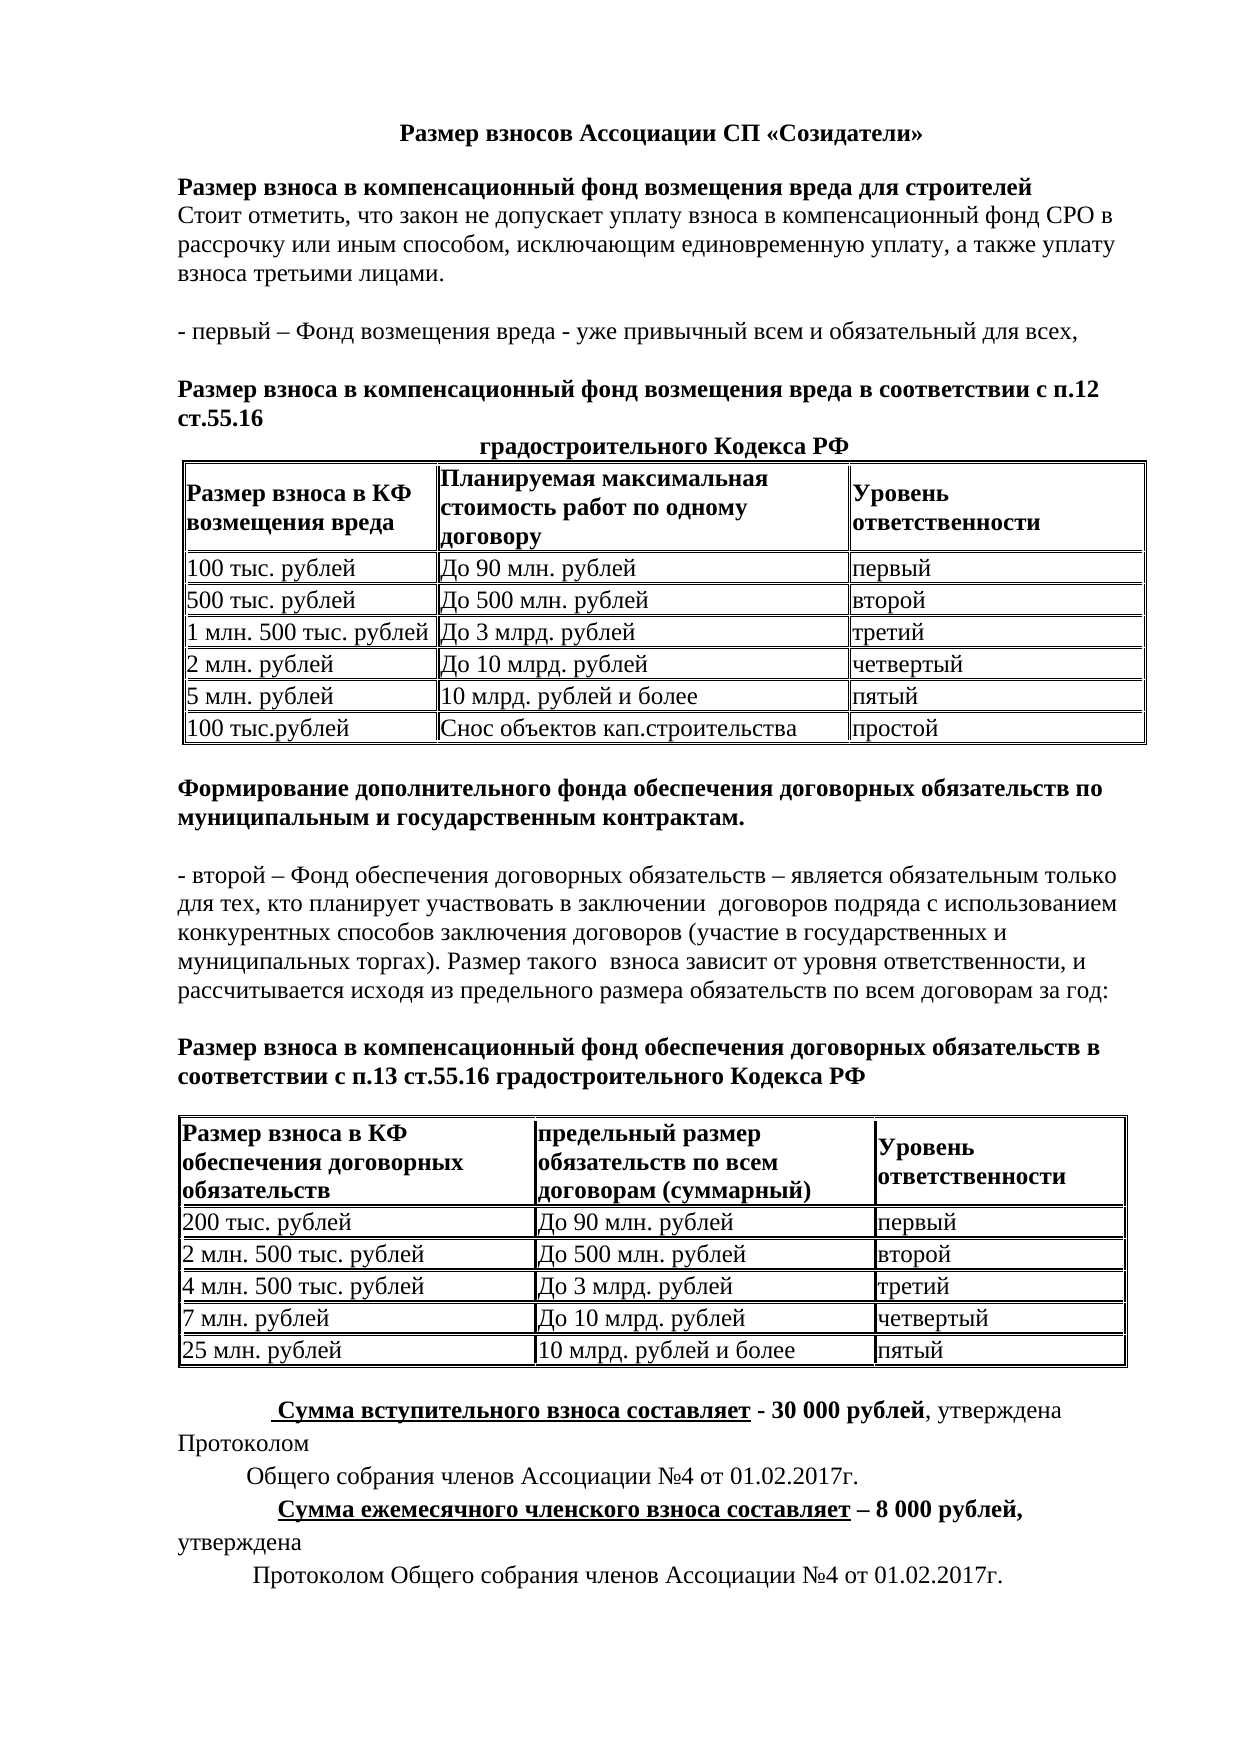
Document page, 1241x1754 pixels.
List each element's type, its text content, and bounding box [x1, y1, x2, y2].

table_cell четвертый [877, 1300, 1125, 1332]
text Размер взносов Ассоциации СП «Созидатели» [177, 118, 1152, 147]
table_cell 25 млн. рублей [181, 1332, 535, 1364]
table_cell 500 тыс. рублей [184, 582, 438, 614]
table_cell 4 млн. 500 тыс. рублей [181, 1268, 534, 1300]
table_cell второй [877, 1236, 1125, 1268]
table_cell пятый [850, 678, 1145, 709]
table_cell третий [850, 614, 1145, 646]
text Общего собрания членов Ассоциации №4 от 01.02.2017г. [177, 1461, 1152, 1490]
table_header Размер взноса в КФ возмещения вреда [186, 462, 438, 550]
table_cell До 90 млн. рублей [440, 553, 848, 582]
table_cell 2 млн. 500 тыс. рублей [181, 1236, 534, 1268]
table_cell третий [877, 1268, 1125, 1300]
table_cell первый [877, 1204, 1125, 1236]
table_header Планируемая максимальная стоимость работ по одному договору [438, 464, 850, 550]
table_header Уровень ответственности [850, 464, 1144, 550]
text Размер взноса в компенсационный фонд возмещения вреда в соответствии с п.12 ст.55.16 [177, 374, 1152, 431]
text Формирование дополнительного фонда обеспечения договорных обязательств по муниципальным и государственным контрактам. - второй – Фонд обеспечения договорных обязательств – является обязательным только для тех, кто планирует участвовать в заключении договоров подряда с использованием конкурентных способов заключения договоров (участие в государственных и муниципальных торгах). Размер такого взноса зависит от уровня ответственности, и рассчитывается исходя из предельного размера обязательств по всем договорам за год: Размер взноса в компенсационный фонд обеспечения договорных обязательств в соответствии с п.13 ст.55.16 градостроительного Кодекса РФ [177, 773, 1152, 1090]
table_cell До 3 млрд. рублей [440, 617, 848, 646]
table_cell пятый [875, 1332, 1125, 1364]
table_cell 10 млрд. рублей и более [535, 1336, 875, 1364]
table_header предельный размер обязательств по всем договорам (суммарный) [535, 1116, 875, 1204]
text Сумма ежемесячного членского взноса составляет – 8 000 рублей, утверждена [177, 1494, 1152, 1556]
table_header Уровень ответственности [875, 1118, 1124, 1204]
table_cell второй [850, 582, 1145, 614]
text Сумма вступительного взноса составляет - 30 000 рублей, утверждена Протоколом [177, 1395, 1152, 1457]
table_cell До 500 млн. рублей [440, 585, 848, 614]
table_cell До 10 млрд. рублей [537, 1304, 874, 1332]
text градостроительного Кодекса РФ [177, 431, 1152, 460]
table_cell 100 тыс.рублей [186, 710, 438, 742]
table_cell 2 млн. рублей [184, 646, 438, 678]
table_cell первый [850, 550, 1145, 582]
table_cell До 500 млн. рублей [537, 1240, 874, 1268]
text Протоколом Общего собрания членов Ассоциации №4 от 01.02.2017г. [177, 1561, 1152, 1589]
table_cell До 3 млрд. рублей [537, 1272, 874, 1300]
table_cell четвертый [850, 646, 1145, 678]
table_cell Снос объектов кап.строительства [438, 713, 850, 742]
table_cell До 90 млн. рублей [537, 1208, 874, 1236]
table_header Размер взноса в КФ обеспечения договорных обязательств [181, 1118, 535, 1204]
table_cell До 10 млрд. рублей [440, 649, 848, 678]
table_cell 7 млн. рублей [181, 1300, 534, 1332]
table_cell 100 тыс. рублей [184, 550, 438, 582]
table_cell 1 млн. 500 тыс. рублей [184, 614, 438, 646]
table_cell 5 млн. рублей [184, 678, 438, 709]
text - первый – Фонд возмещения вреда - уже привычный всем и обязательный для всех, [177, 316, 1152, 345]
table_cell 200 тыс. рублей [181, 1204, 534, 1236]
table_cell 10 млрд. рублей и более [440, 681, 848, 709]
text Размер взноса в компенсационный фонд возмещения вреда для строителей Стоит отметить, что закон не допускает уплату взноса в компенсационный фонд СРО в рассрочку или иным способом, исключающим единовременную уплату, а также уплату взноса третьими лицами. [177, 172, 1152, 287]
table_cell простой [850, 710, 1144, 742]
